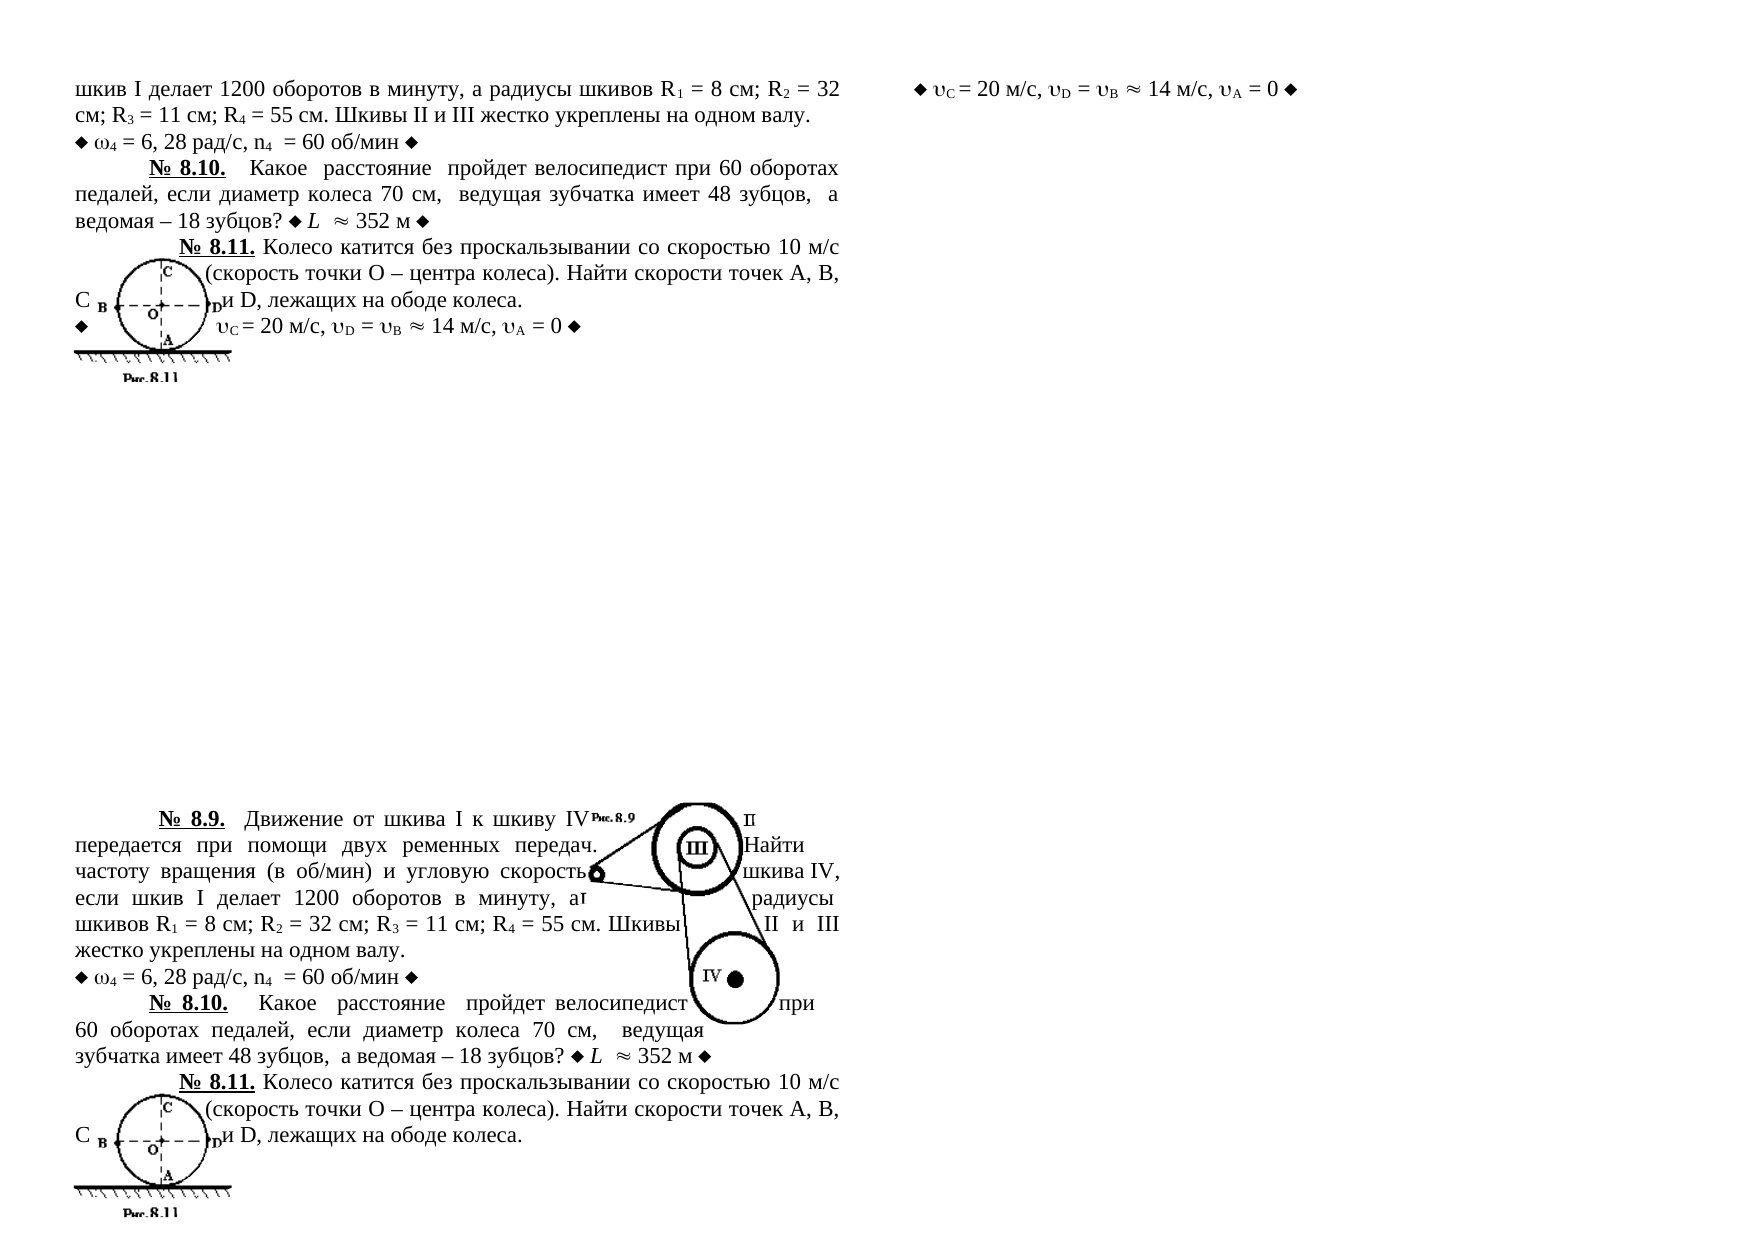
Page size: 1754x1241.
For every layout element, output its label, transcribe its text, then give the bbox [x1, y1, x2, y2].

text С = 20 м/с, D = B 14 м/с, А = 0 [75, 312, 840, 338]
text № 8.11. Колесо катится без проскальзывании со скоростью 10 м/с (скорость точки О – центра колеса). Найти скорости точек А, В, С и D, лежащих на ободе колеса. [75, 233, 840, 312]
text № 8.10. Какое расстояние пройдет велосипедист при 60 оборотах педалей, если диаметр колеса 70 см, ведущая зубчатка имеет 48 зубцов, а ведомая – 18 зубцов? L 352 м [75, 963, 840, 1042]
text 4 = 6, 28 рад/c, n4 = 60 об/мин [75, 128, 840, 154]
text 4 = 6, 28 рад/c, n4 = 60 об/мин [75, 937, 840, 963]
text С = 20 м/с, D = B 14 м/с, А = 0 [75, 1121, 840, 1147]
text № 8.11. Колесо катится без проскальзывании со скоростью 10 м/с (скорость точки О – центра колеса). Найти скорости точек А, В, С и D, лежащих на ободе колеса. [75, 1042, 840, 1121]
text № 8.10. Какое расстояние пройдет велосипедист при 60 оборотах педалей, если диаметр колеса 70 см, ведущая зубчатка имеет 48 зубцов, а ведомая – 18 зубцов? L 352 м [75, 154, 840, 233]
